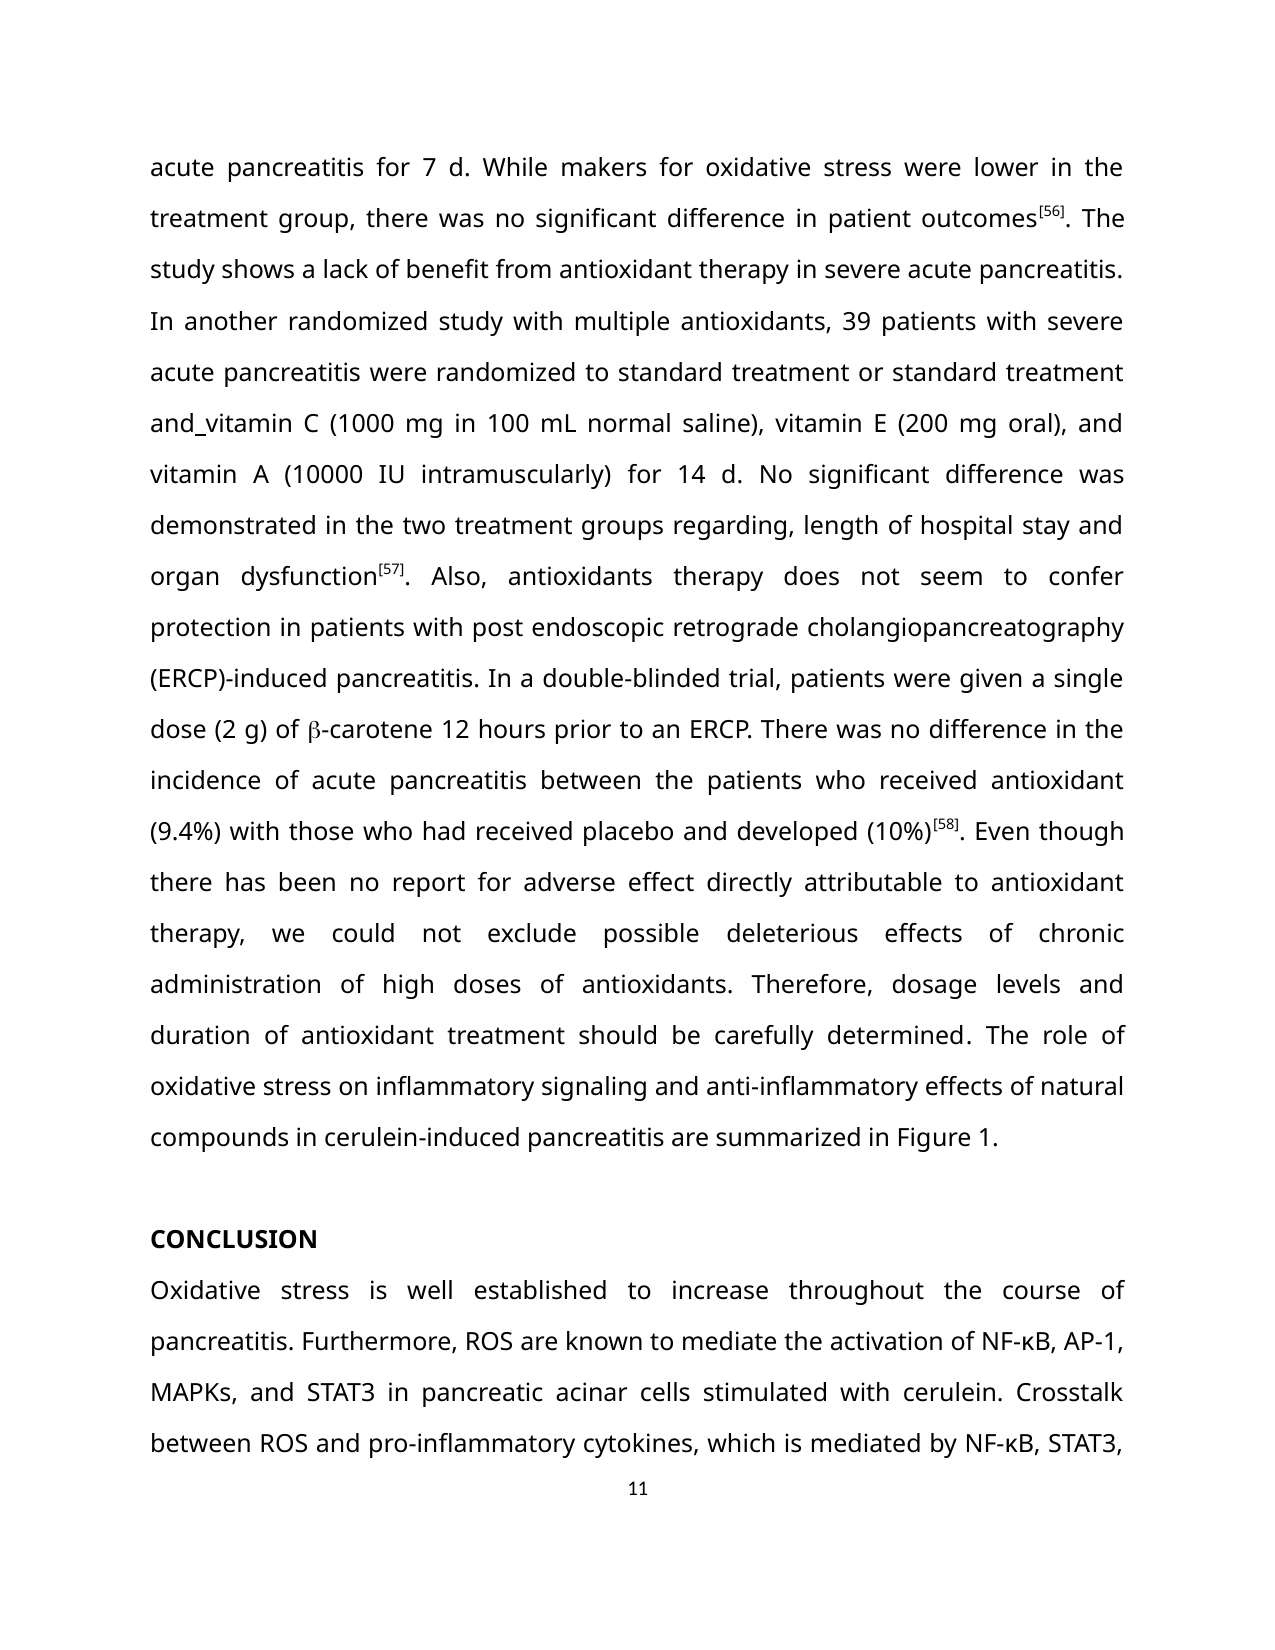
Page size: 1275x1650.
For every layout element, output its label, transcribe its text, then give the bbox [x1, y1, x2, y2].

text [150, 1273, 1125, 1460]
text CONCLUSION [150, 1222, 1125, 1256]
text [150, 150, 1125, 1154]
